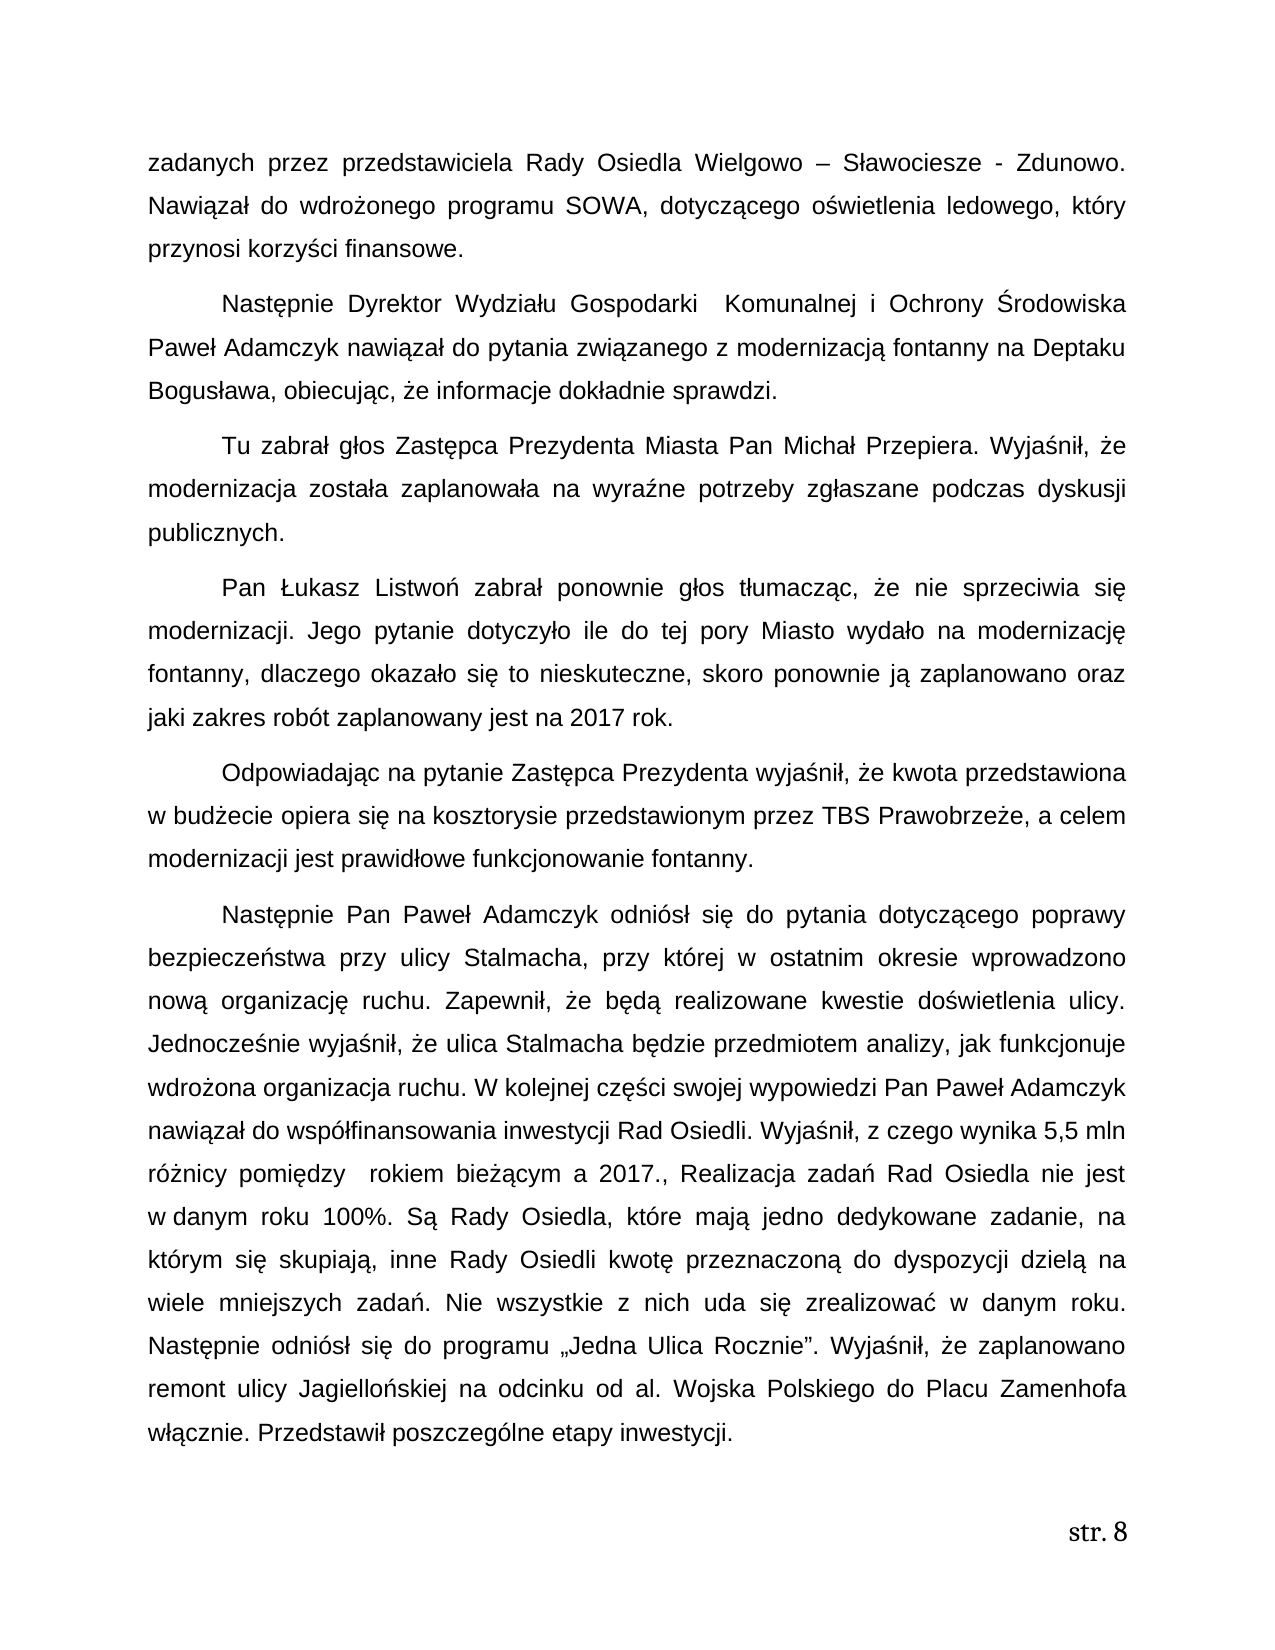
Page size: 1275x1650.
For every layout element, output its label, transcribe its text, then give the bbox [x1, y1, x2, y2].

text Następnie Pan Paweł Adamczyk odniósł się do pytania dotyczącego poprawy bezpieczeństwa przy ulicy Stalmacha, przy której w ostatnim okresie wprowadzono nową organizację ruchu. Zapewnił, że będą realizowane kwestie doświetlenia ulicy. Jednocześnie wyjaśnił, że ulica Stalmacha będzie przedmiotem analizy, jak funkcjonuje wdrożona organizacja ruchu. W kolejnej części swojej wypowiedzi Pan Paweł Adamczyk nawiązał do współfinansowania inwestycji Rad Osiedli. Wyjaśnił, z czego wynika 5,5 mln różnicy pomiędzy rokiem bieżącym a 2017., Realizacja zadań Rad Osiedla nie jest w danym roku 100%. Są Rady Osiedla, które mają jedno dedykowane zadanie, na którym się skupiają, inne Rady Osiedli kwotę przeznaczoną do dyspozycji dzielą na wiele mniejszych zadań. Nie wszystkie z nich uda się zrealizować w danym roku. Następnie odniósł się do programu „Jedna Ulica Rocznie”. Wyjaśnił, że zaplanowano remont ulicy Jagiellońskiej na odcinku od al. Wojska Polskiego do Placu Zamenhofa włącznie. Przedstawił poszczególne etapy inwestycji. [148, 900, 1127, 1446]
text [148, 148, 1127, 263]
text Następnie Dyrektor Wydziału Gospodarki Komunalnej i Ochrony Środowiska Paweł Adamczyk nawiązał do pytania związanego z modernizacją fontanny na Deptaku Bogusława, obiecując, że informacje dokładnie sprawdzi. [148, 289, 1127, 404]
text Tu zabrał głos Zastępca Prezydenta Miasta Pan Michał Przepiera. Wyjaśnił, że modernizacja została zaplanowała na wyraźne potrzeby zgłaszane podczas dyskusji publicznych. [148, 431, 1127, 546]
text Pan Łukasz Listwoń zabrał ponownie głos tłumacząc, że nie sprzeciwia się modernizacji. Jego pytanie dotyczyło ile do tej pory Miasto wydało na modernizację fontanny, dlaczego okazało się to nieskuteczne, skoro ponownie ją zaplanowano oraz jaki zakres robót zaplanowany jest na 2017 rok. [148, 573, 1127, 731]
text Odpowiadając na pytanie Zastępca Prezydenta wyjaśnił, że kwota przedstawiona w budżecie opiera się na kosztorysie przedstawionym przez TBS Prawobrzeże, a celem modernizacji jest prawidłowe funkcjonowanie fontanny. [148, 758, 1127, 873]
